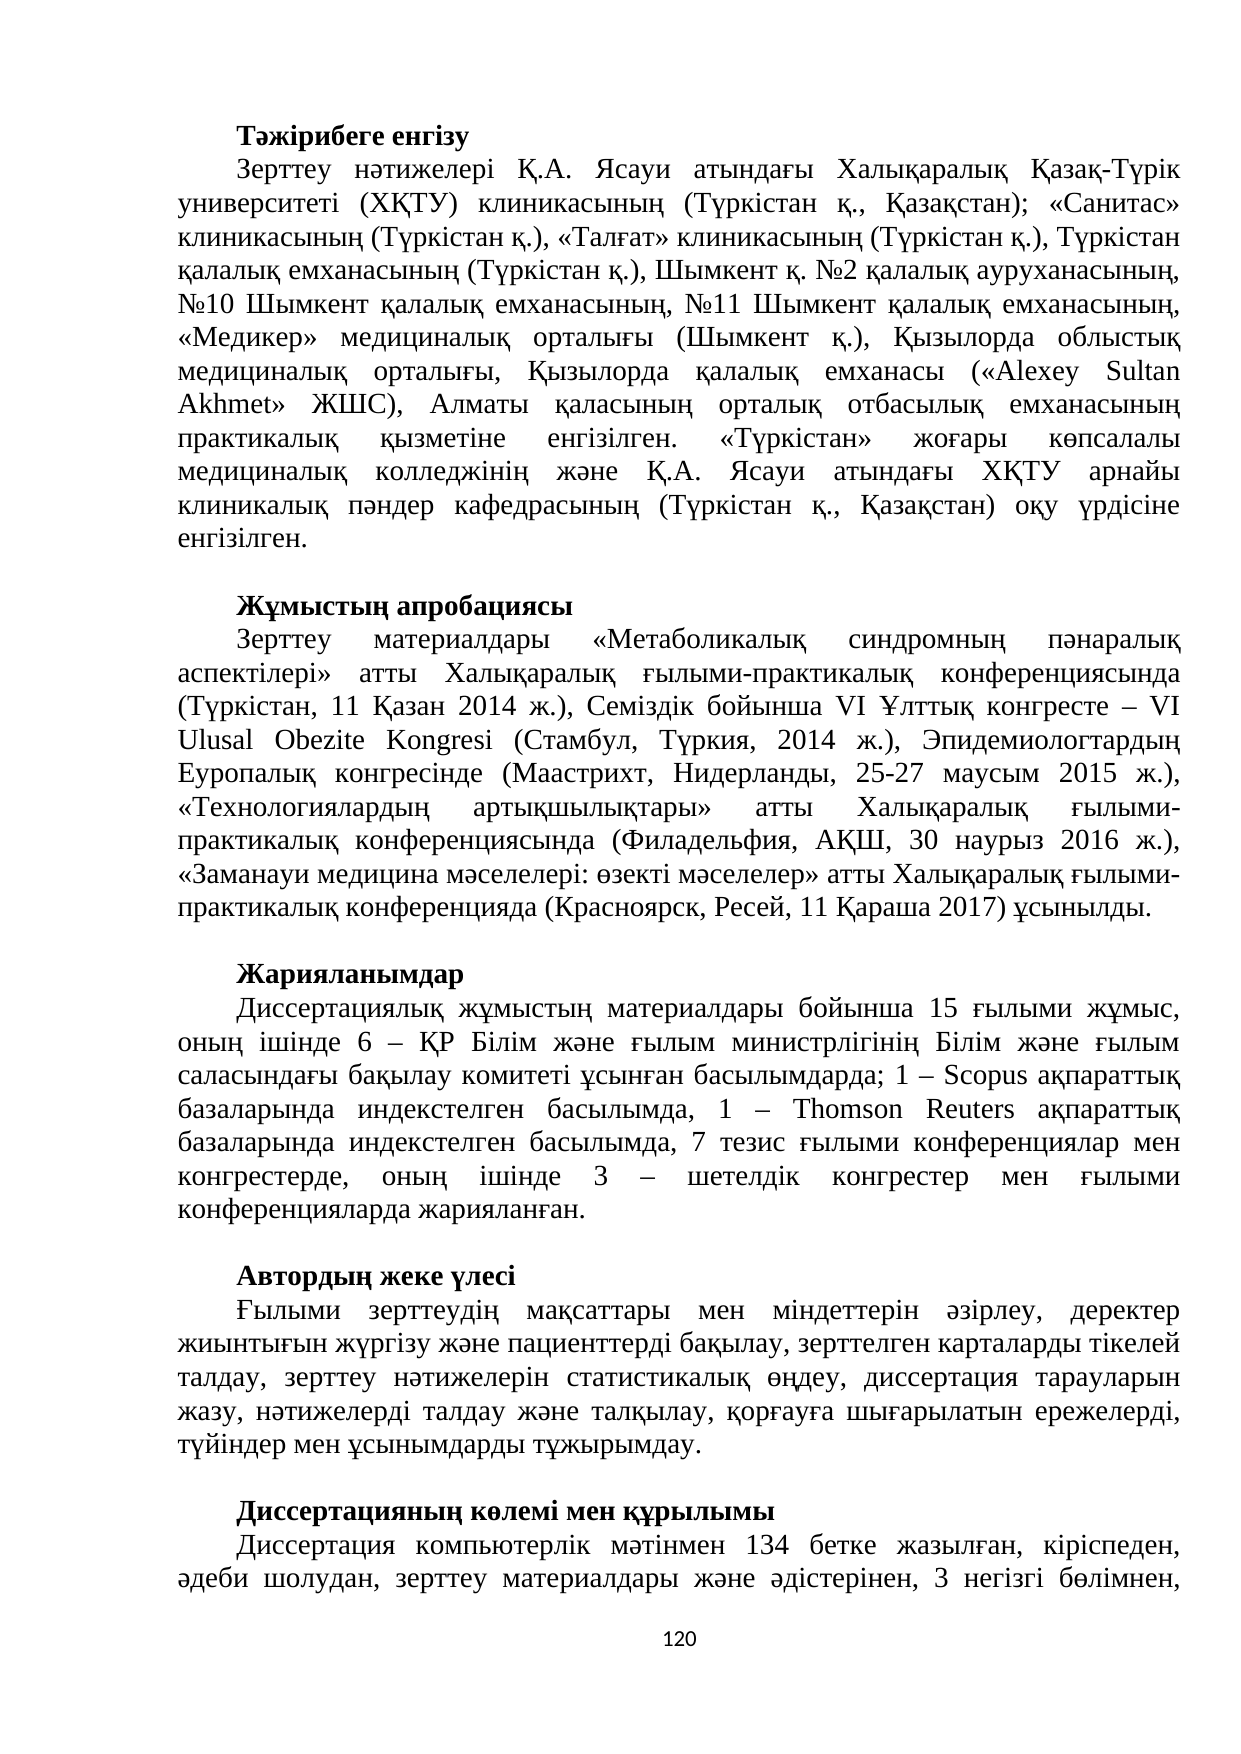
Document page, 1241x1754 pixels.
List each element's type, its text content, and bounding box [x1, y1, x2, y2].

text Диссертацияның көлемі мен құрылымы [177, 1493, 1181, 1527]
text Зерттеу нәтижелері Қ.А. Ясауи атындағы Халықаралық Қазақ-Түрік университеті (ХҚТУ) клиникасының (Түркістан қ., Қазақстан); «Санитас» клиникасының (Түркістан қ.), «Талғат» клиникасының (Түркістан қ.), Түркістан қалалық емханасының (Түркістан қ.), Шымкент қ. №2 қалалық ауруханасының, №10 Шымкент қалалық емханасының, №11 Шымкент қалалық емханасының, «Медикер» медициналық орталығы (Шымкент қ.), Қызылорда облыстық медициналық орталығы, Қызылорда қалалық емханасы («Alexey Sultan Akhmet» ЖШС), Алматы қаласының орталық отбасылық емханасының практикалық қызметіне енгізілген. «Түркістан» жоғары көпсалалы медициналық колледжінің және Қ.А. Ясауи атындағы ХҚТУ арнайы клиникалық пәндер кафедрасының (Түркістан қ., Қазақстан) оқу үрдісіне енгізілген. [177, 152, 1181, 554]
text Автордың жеке үлесі [177, 1258, 1181, 1292]
text Диссертациялық жұмыстың материалдары бойынша 15 ғылыми жұмыс, оның ішінде 6 – ҚР Білім және ғылым министрлігінің Білім және ғылым саласындағы бақылау комитеті ұсынған басылымдарда; 1 – Scopus ақпараттық базаларында индекстелген басылымда, 1 – Thomson Reuters ақпараттық базаларында индекстелген басылымда, 7 тезис ғылыми конференциялар мен конгрестерде, оның ішінде 3 – шетелдік конгрестер мен ғылыми конференцияларда жарияланған. [177, 990, 1181, 1225]
text Зерттеу материалдары «Метаболикалық синдромның пәнаралық аспектілері» атты Халықаралық ғылыми-практикалық конференциясында (Түркістан, 11 Қазан 2014 ж.), Cеміздік бойынша VI Ұлттық конгресте – VI Ulusal Obezite Kongresi (Стамбул, Түркия, 2014 ж.), Эпидемиологтардың Еуропалық конгресінде (Маастрихт, Нидерланды, 25-27 маусым 2015 ж.), «Технологиялардың артықшылықтары» атты Халықаралық ғылыми-практикалық конференциясында (Филадельфия, АҚШ, 30 наурыз 2016 ж.), «Заманауи медицина мәселелері: өзекті мәселелер» атты Халықаралық ғылыми-практикалық конференцияда (Красноярск, Ресей, 11 Қараша 2017) ұсынылды. [177, 621, 1181, 923]
text Тәжірибеге енгізу [177, 118, 1181, 152]
text Жарияланымдар [177, 957, 1181, 990]
text Ғылыми зерттеудің мақсаттары мен міндеттерін әзірлеу, деректер жиынтығын жүргізу және пациенттерді бақылау, зерттелген карталарды тікелей талдау, зерттеу нәтижелерін статистикалық өңдеу, диссертация тарауларын жазу, нәтижелерді талдау және талқылау, қорғауға шығарылатын ережелерді, түйіндер мен ұсынымдарды тұжырымдау. [177, 1292, 1181, 1460]
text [177, 1527, 1181, 1594]
text Жұмыстың апробациясы [177, 588, 1181, 621]
